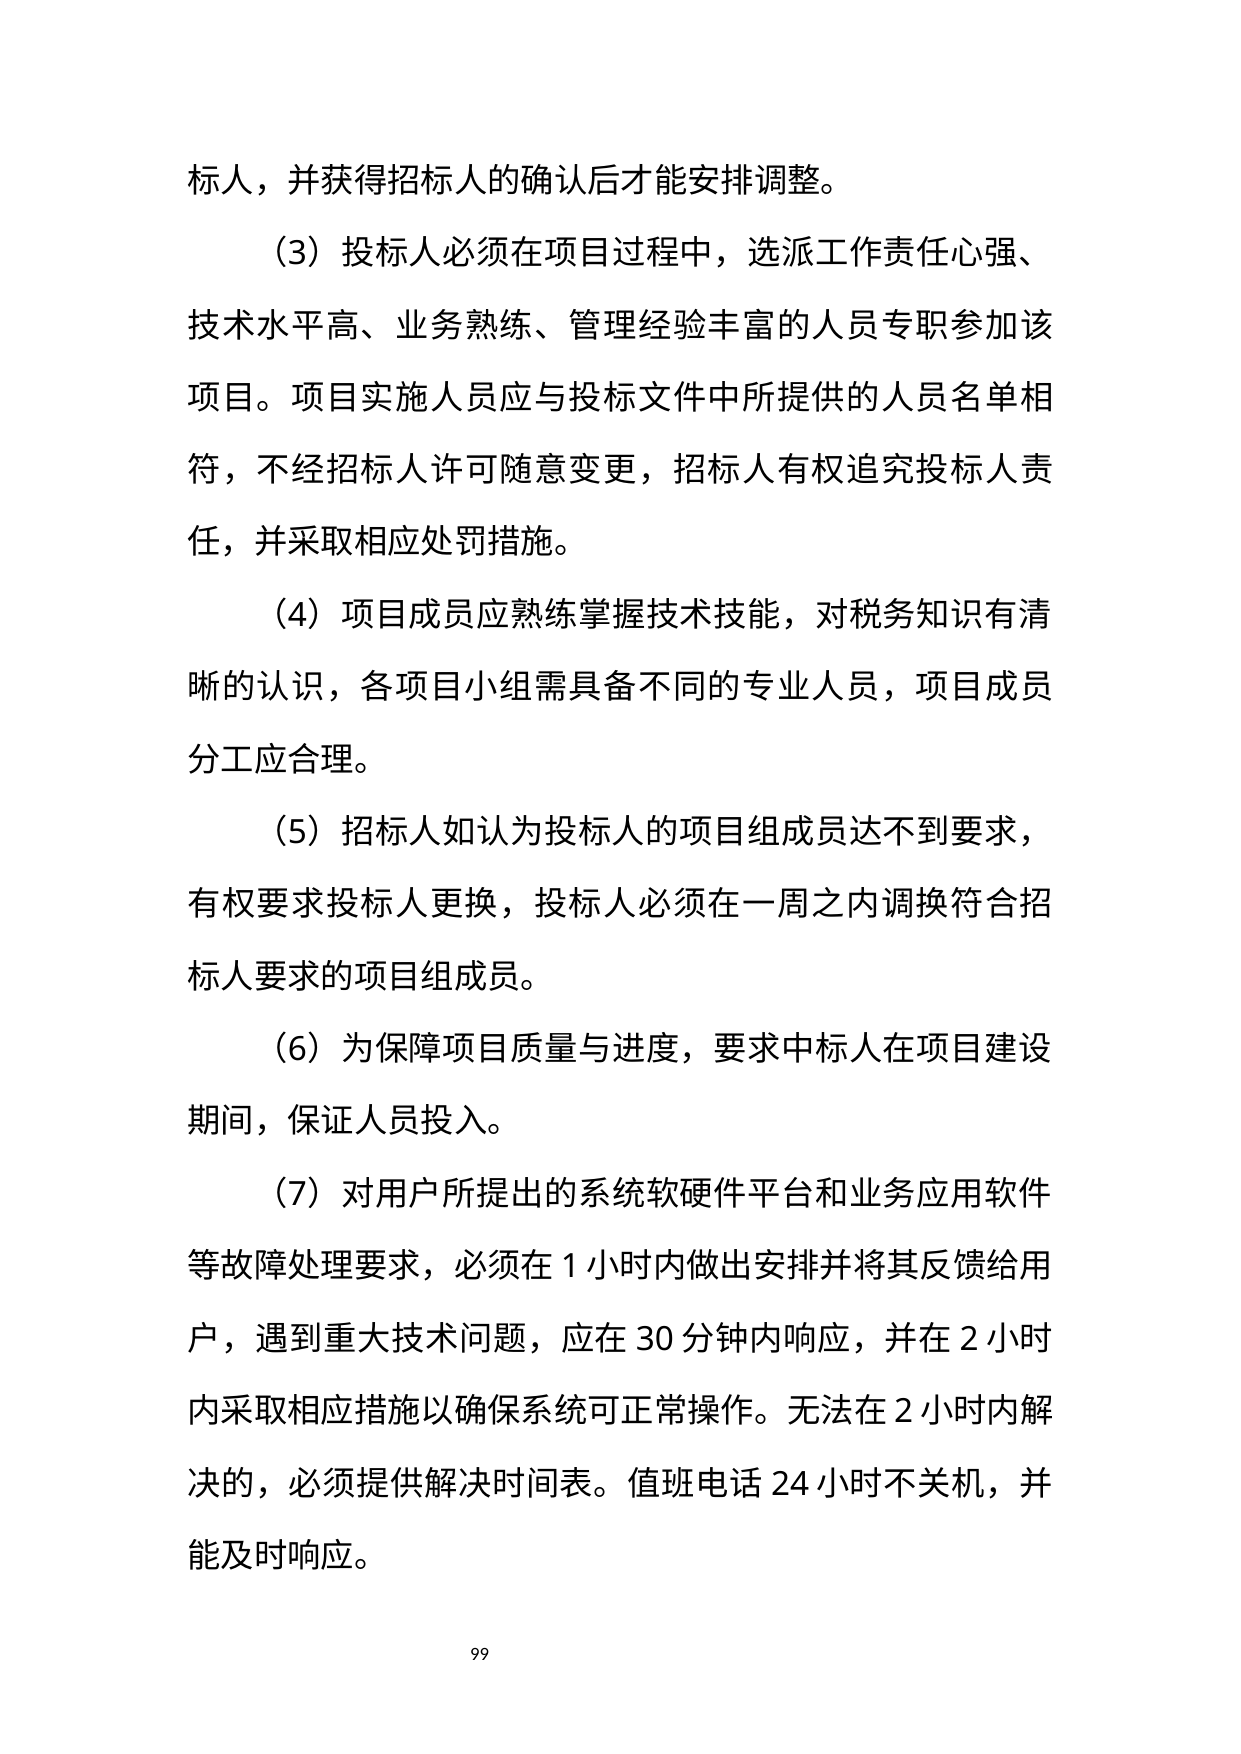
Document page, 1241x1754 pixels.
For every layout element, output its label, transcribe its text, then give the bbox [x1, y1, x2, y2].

text （7）对用户所提出的系统软硬件平台和业务应用软件等故障处理要求，必须在1小时内做出安排并将其反馈给用户，遇到重大技术问题，应在30分钟内响应，并在2小时内采取相应措施以确保系统可正常操作。无法在2小时内解决的，必须提供解决时间表。值班电话24小时不关机，并能及时响应。 [187, 1166, 1053, 1577]
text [187, 153, 1053, 202]
text （5）招标人如认为投标人的项目组成员达不到要求，有权要求投标人更换，投标人必须在一周之内调换符合招标人要求的项目组成员。 [187, 804, 1053, 998]
text （6）为保障项目质量与进度，要求中标人在项目建设期间，保证人员投入。 [187, 1022, 1053, 1142]
text （4）项目成员应熟练掌握技术技能，对税务知识有清晰的认识，各项目小组需具备不同的专业人员，项目成员分工应合理。 [187, 587, 1053, 781]
text （3）投标人必须在项目过程中，选派工作责任心强、技术水平高、业务熟练、管理经验丰富的人员专职参加该项目。项目实施人员应与投标文件中所提供的人员名单相符，不经招标人许可随意变更，招标人有权追究投标人责任，并采取相应处罚措施。 [187, 226, 1053, 563]
